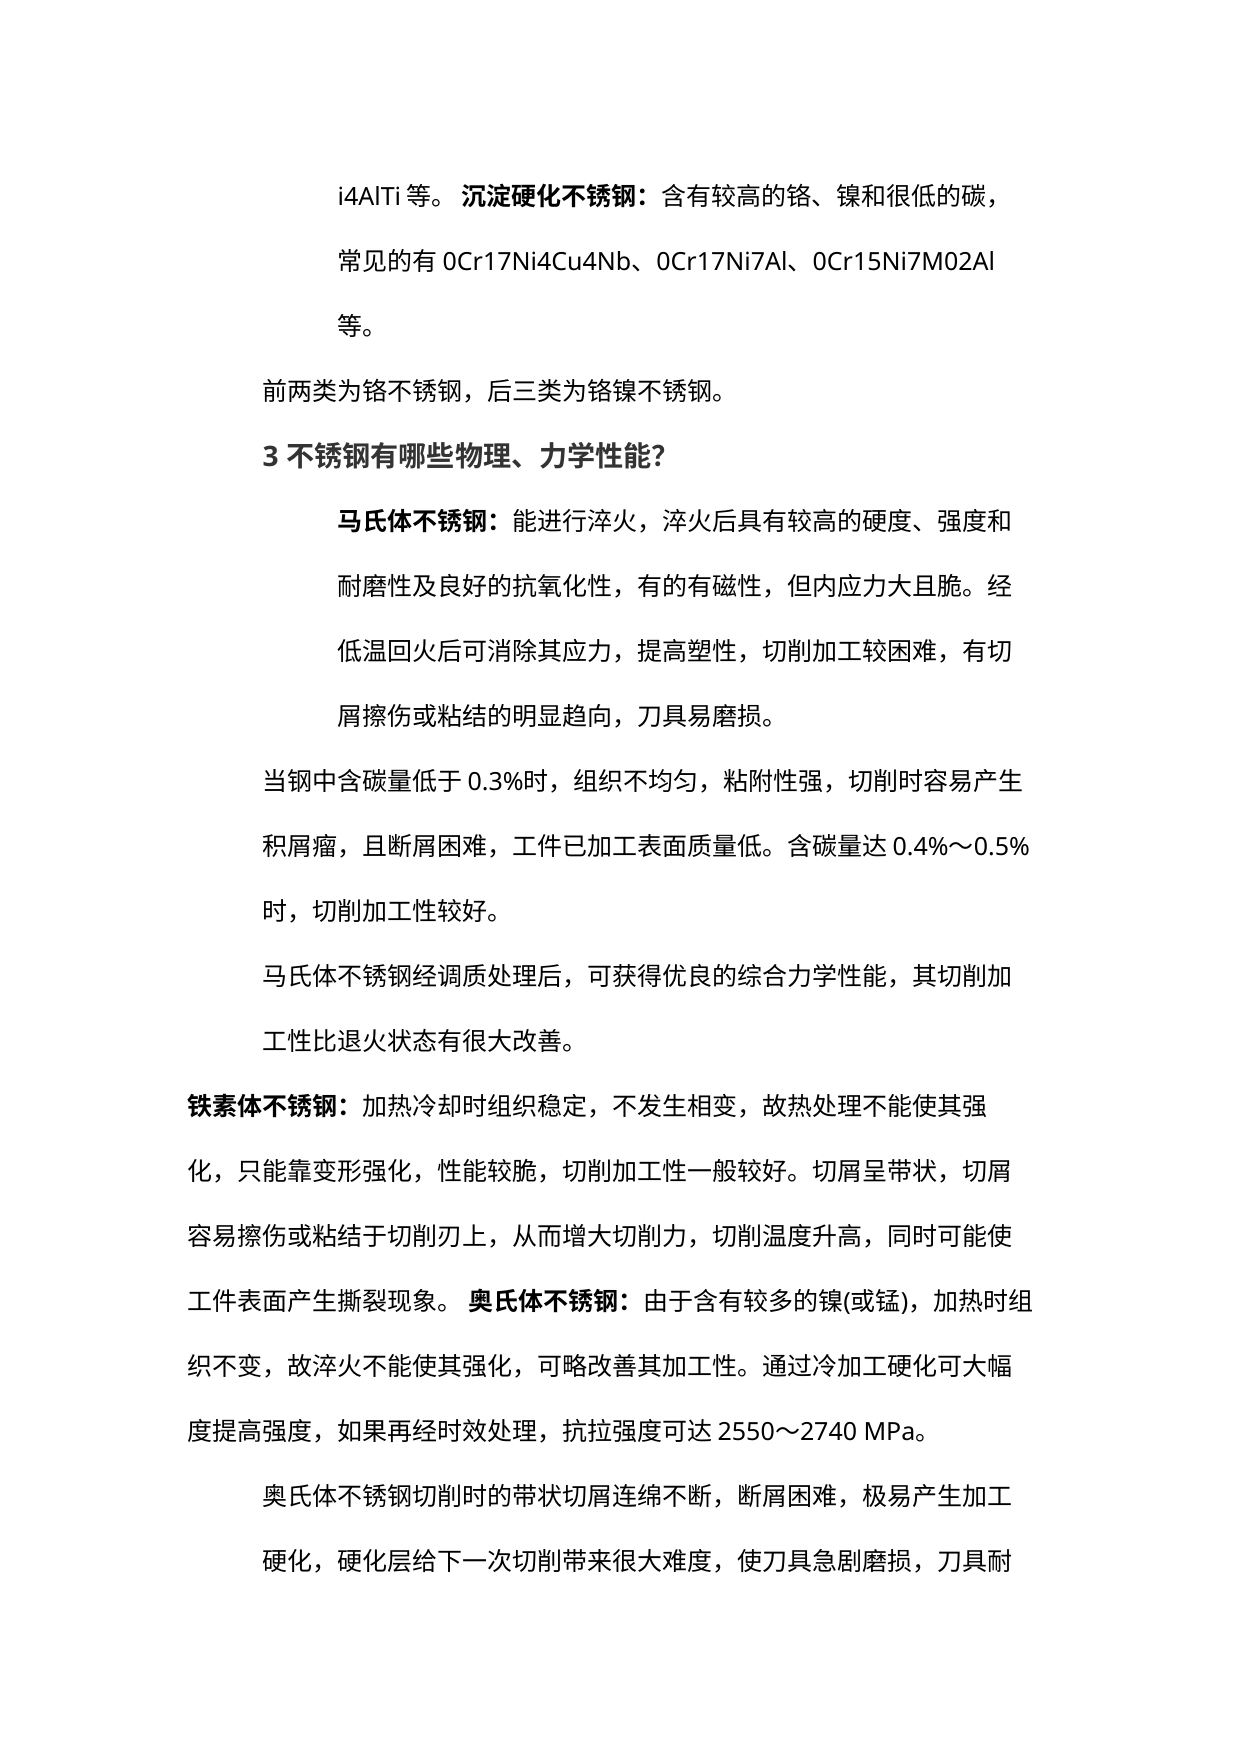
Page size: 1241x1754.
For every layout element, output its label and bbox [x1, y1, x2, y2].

table_header [188, 162, 1035, 1592]
